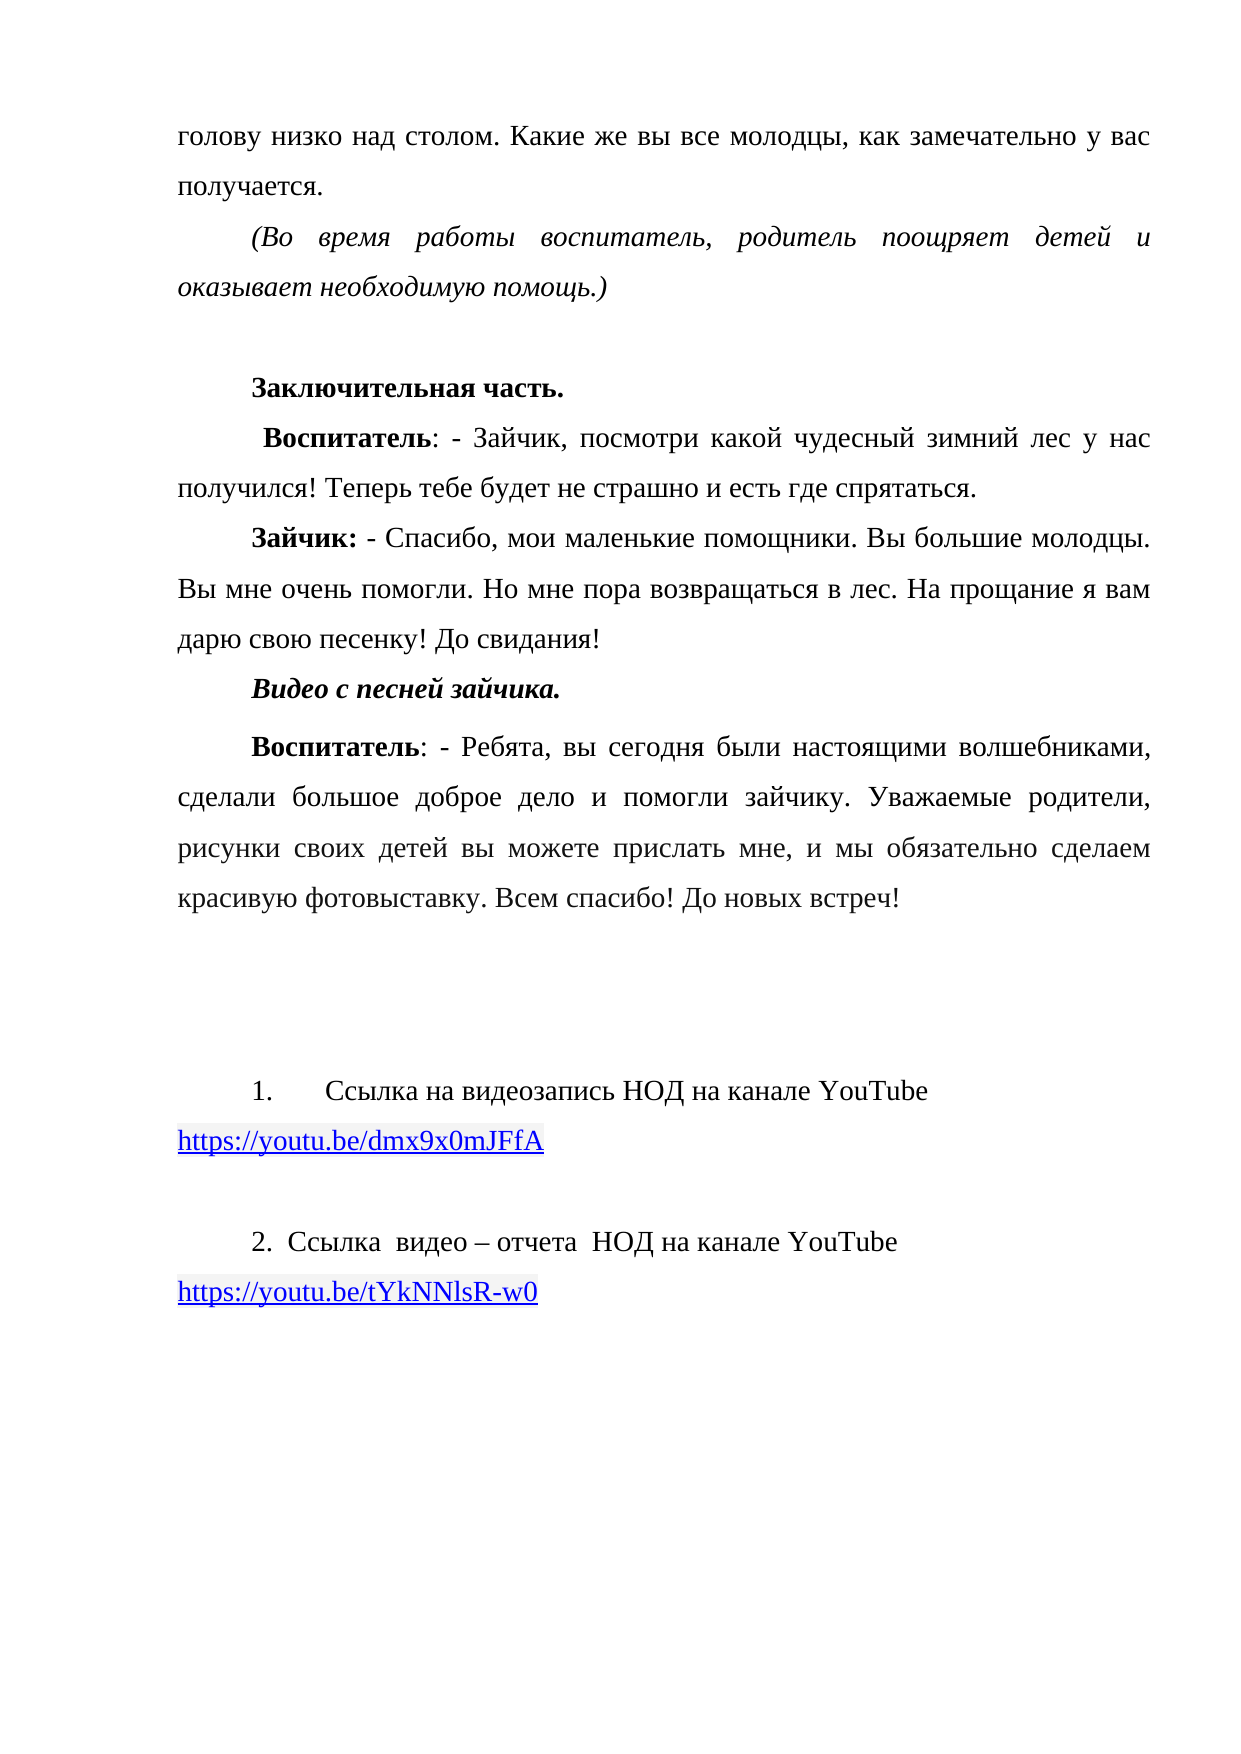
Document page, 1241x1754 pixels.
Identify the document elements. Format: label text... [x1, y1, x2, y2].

text 2. Ссылка видео – отчета НОД на канале YouTube https://youtu.be/tYkNNlsR-w0 [177, 1224, 1152, 1308]
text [177, 118, 1152, 202]
text Зайчик: - Спасибо, мои маленькие помощники. Вы большие молодцы. Вы мне очень помогли. Но мне пора возвращаться в лес. На прощание я вам дарю свою песенку! До свидания! [177, 521, 1152, 655]
text Воспитатель: - Зайчик, посмотри какой чудесный зимний лес у нас получился! Теперь тебе будет не страшно и есть где спрятаться. [177, 420, 1152, 504]
list Ссылка на видеозапись НОД на канале YouTube https://youtu.be/dmx9x0mJFfA [177, 1073, 1152, 1157]
text Воспитатель: - Ребята, вы сегодня были настоящими волшебниками, сделали большое доброе дело и помогли зайчику. Уважаемые родители, рисунки своих детей вы можете прислать мне, и мы обязательно сделаем красивую фотовыставку. Всем спасибо! До новых встреч! [177, 729, 1152, 913]
text Видео с песней зайчика. [177, 672, 1152, 705]
text Заключительная часть. [177, 370, 1152, 403]
text (Во время работы воспитатель, родитель поощряет детей и оказывает необходимую помощь.) [177, 219, 1152, 303]
